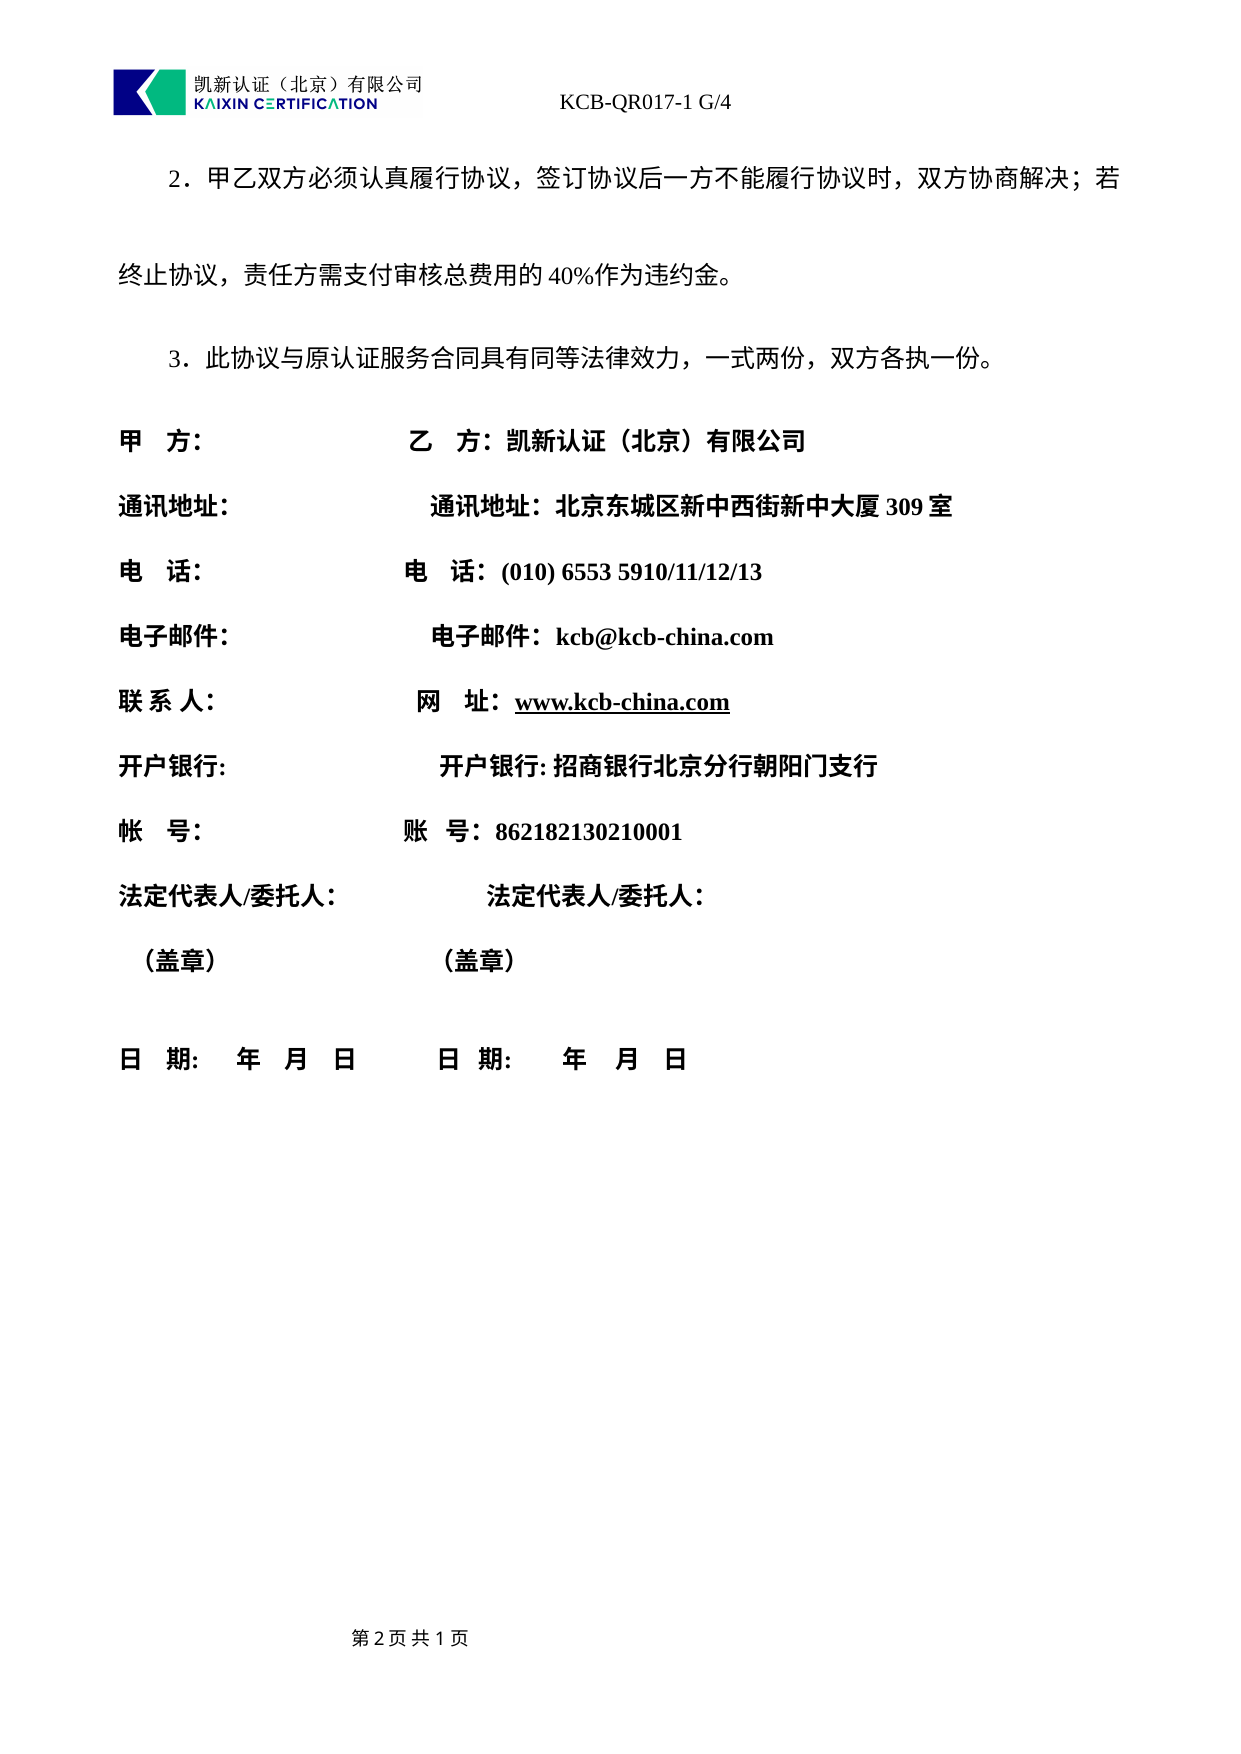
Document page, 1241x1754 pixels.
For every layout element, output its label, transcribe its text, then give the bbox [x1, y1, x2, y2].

text 电 话： 电 话：(010) 6553 5910/11/12/13 [118, 537, 1122, 602]
text 日 期: 年 月 日 日 期: 年 月 日 [118, 1025, 1122, 1090]
text （盖章） （盖章） [118, 927, 1122, 992]
text 联 系 人： 网 址：www.kcb-china.com [118, 667, 1122, 732]
text 电子邮件： 电子邮件：kcb@kcb-china.com [118, 602, 1122, 667]
picture [111, 66, 423, 118]
text 甲 方： 乙 方：凯新认证（北京）有限公司 [118, 407, 1122, 472]
text 帐 号： 账 号：862182130210001 [118, 797, 1122, 862]
text 开户银行: 开户银行: 招商银行北京分行朝阳门支行 [118, 732, 1122, 797]
text 3．此协议与原认证服务合同具有同等法律效力，一式两份，双方各执一份。 [118, 324, 1122, 389]
text 2．甲乙双方必须认真履行协议，签订协议后一方不能履行协议时，双方协商解决；若终止协议，责任方需支付审核总费用的40%作为违约金。 [118, 144, 1122, 306]
text 通讯地址： 通讯地址：北京东城区新中西街新中大厦309室 [118, 472, 1122, 537]
text 法定代表人/委托人： 法定代表人/委托人： [118, 862, 1122, 927]
